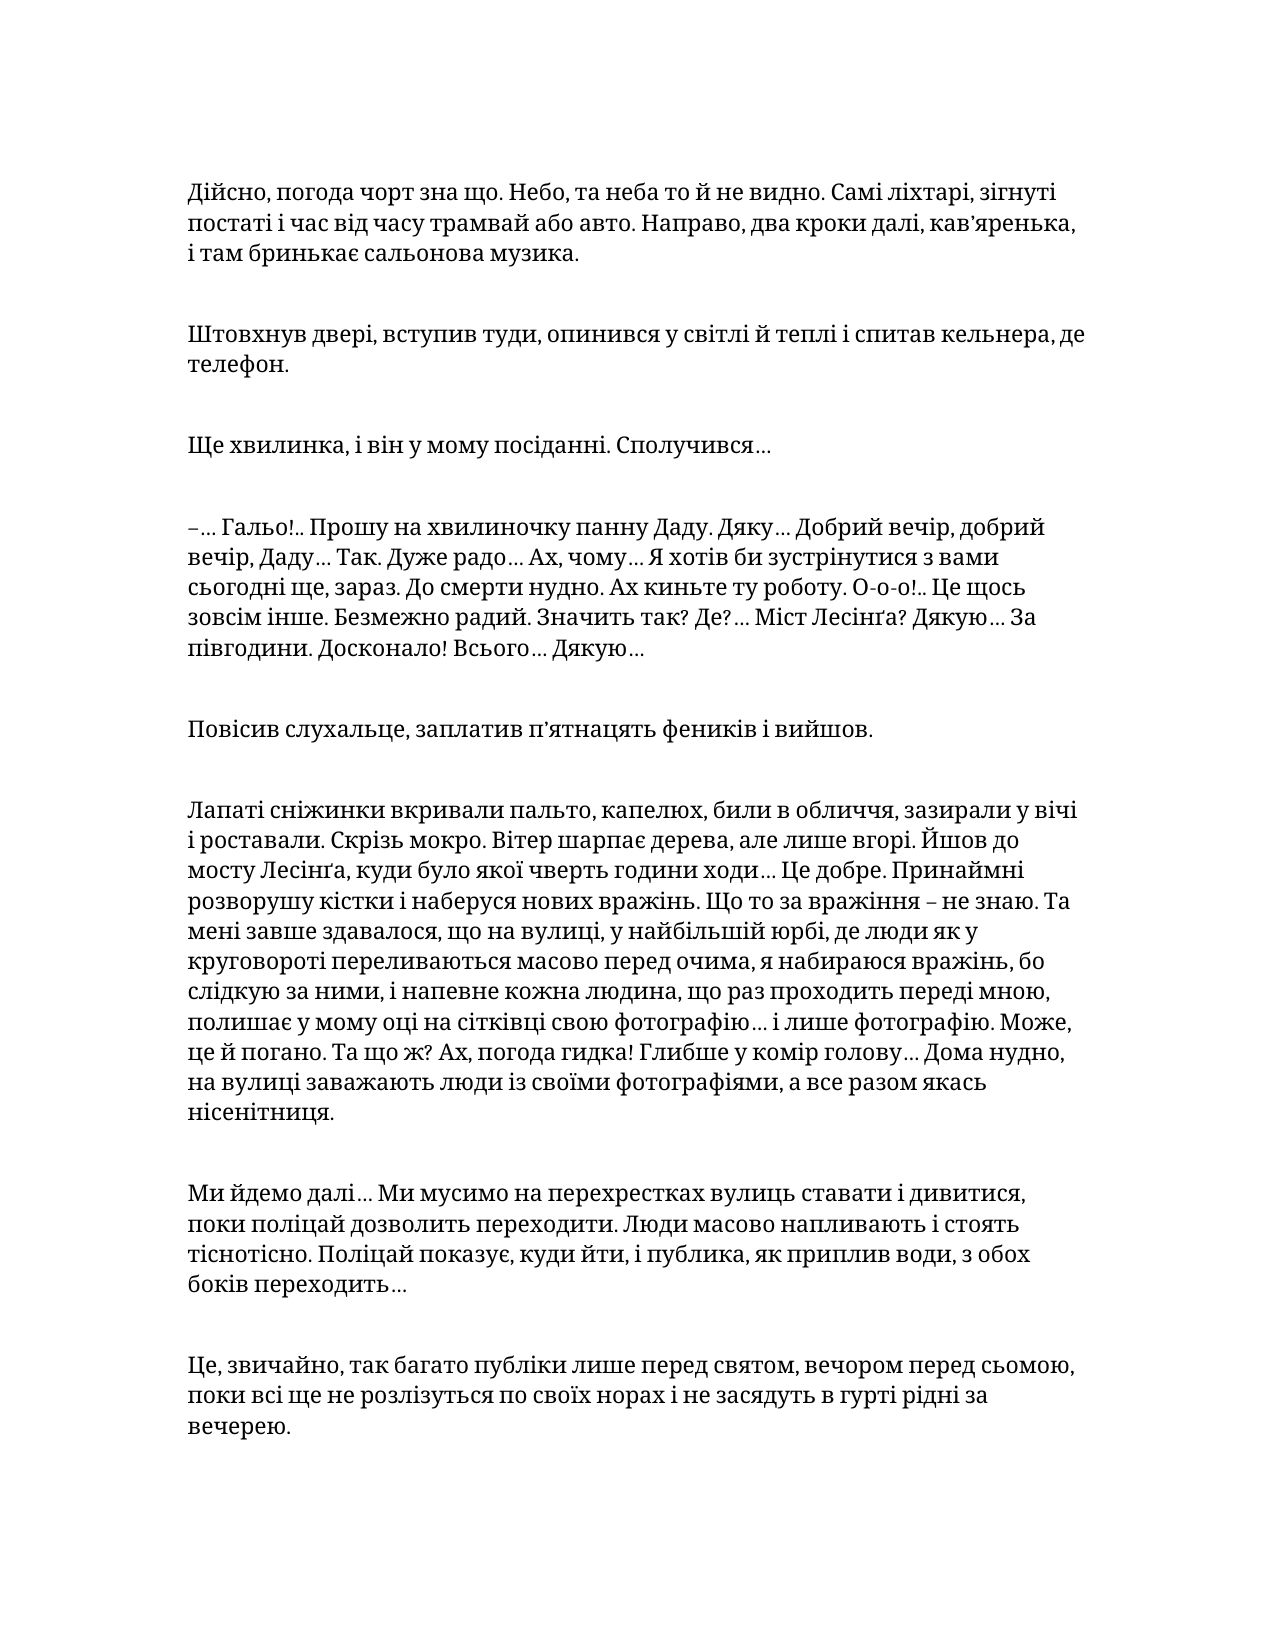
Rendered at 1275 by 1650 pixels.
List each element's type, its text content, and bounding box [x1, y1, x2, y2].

text Це, звичайно, так багато публіки лише перед святом, вечором перед сьомою, поки всі ще не розлізуться по своїх норах і не засядуть в гурті рідні за вечерею. [187, 1323, 1087, 1440]
text Дійсно, погода чорт зна що. Небо, та неба то й не видно. Самі ліхтарі, зігнуті постаті і час від часу трамвай або авто. Направо, два кроки далі, кав’яренька, і там бринькає сальонова музика. [187, 150, 1087, 267]
text Штовхнув двері, вступив туди, опинився у світлі й теплі і спитав кельнера, де телефон. [187, 292, 1087, 378]
text Ми йдемо далі… Ми мусимо на перехрестках вулиць ставати і дивитися, поки поліцай дозволить переходити. Люди масово напливають і стоять тіснотісно. Поліцай показує, куди йти, і публика, як приплив води, з обох боків переходить… [187, 1151, 1087, 1298]
text Ще хвилинка, і він у мому посіданні. Сполучився… [187, 403, 1087, 460]
text Повісив слухальце, заплатив п’ятнацять феників і вийшов. [187, 686, 1087, 743]
text Лапаті сніжинки вкривали пальто, капелюх, били в обличчя, зазирали у вічі і роставали. Скрізь мокро. Вітер шарпає дерева, але лише вгорі. Йшов до мосту Лесінґа, куди було якої чверть години ходи… Це добре. Принаймні розворушу кістки і наберуся нових вражінь. Що то за вражіння – не знаю. Та мені завше здавалося, що на вулиці, у найбільшій юрбі, де люди як у круговороті переливаються масово перед очима, я набираюся вражінь, бо слідкую за ними, і напевне кожна людина, що раз проходить переді мною, полишає у мому оці на сітківці свою фотографію… і лише фотографію. Може, це й погано. Та що ж? Ах, погода гидка! Глибше у комір голову… Дома нудно, на вулиці заважають люди із своїми фотографіями, а все разом якась нісенітниця. [187, 768, 1087, 1126]
text –… Гальо!.. Прошу на хвилиночку панну Даду. Дяку… Добрий вечір, добрий вечір, Даду… Так. Дуже радо… Ах, чому… Я хотів би зустрінутися з вами сьогодні ще, зараз. До смерти нудно. Ах киньте ту роботу. О-о-о!.. Це щось зовсім інше. Безмежно радий. Значить так? Де?… Міст Лесінґа? Дякую… За півгодини. Досконало! Всього… Дякую… [187, 484, 1087, 662]
